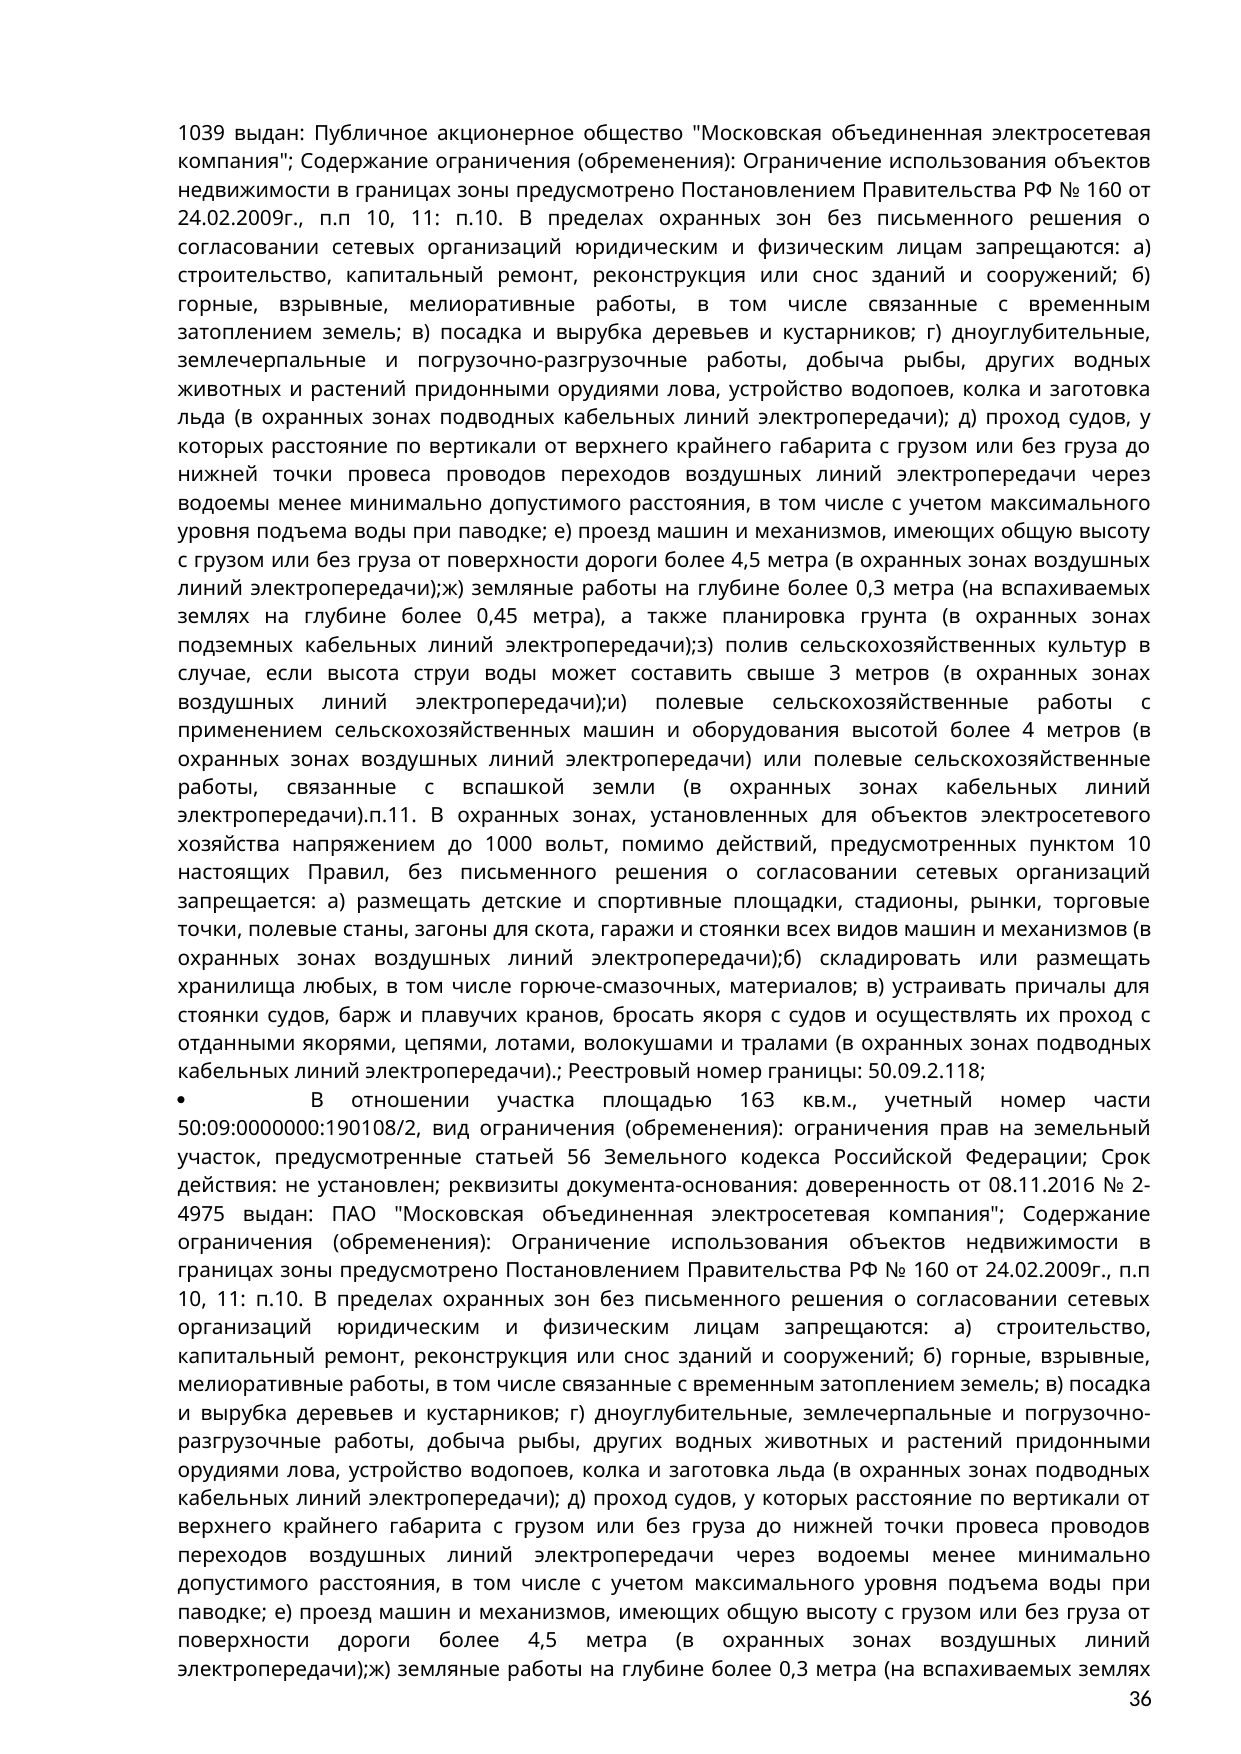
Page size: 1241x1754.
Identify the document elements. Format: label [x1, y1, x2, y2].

list [177, 118, 1152, 1085]
list [177, 1085, 1152, 1682]
